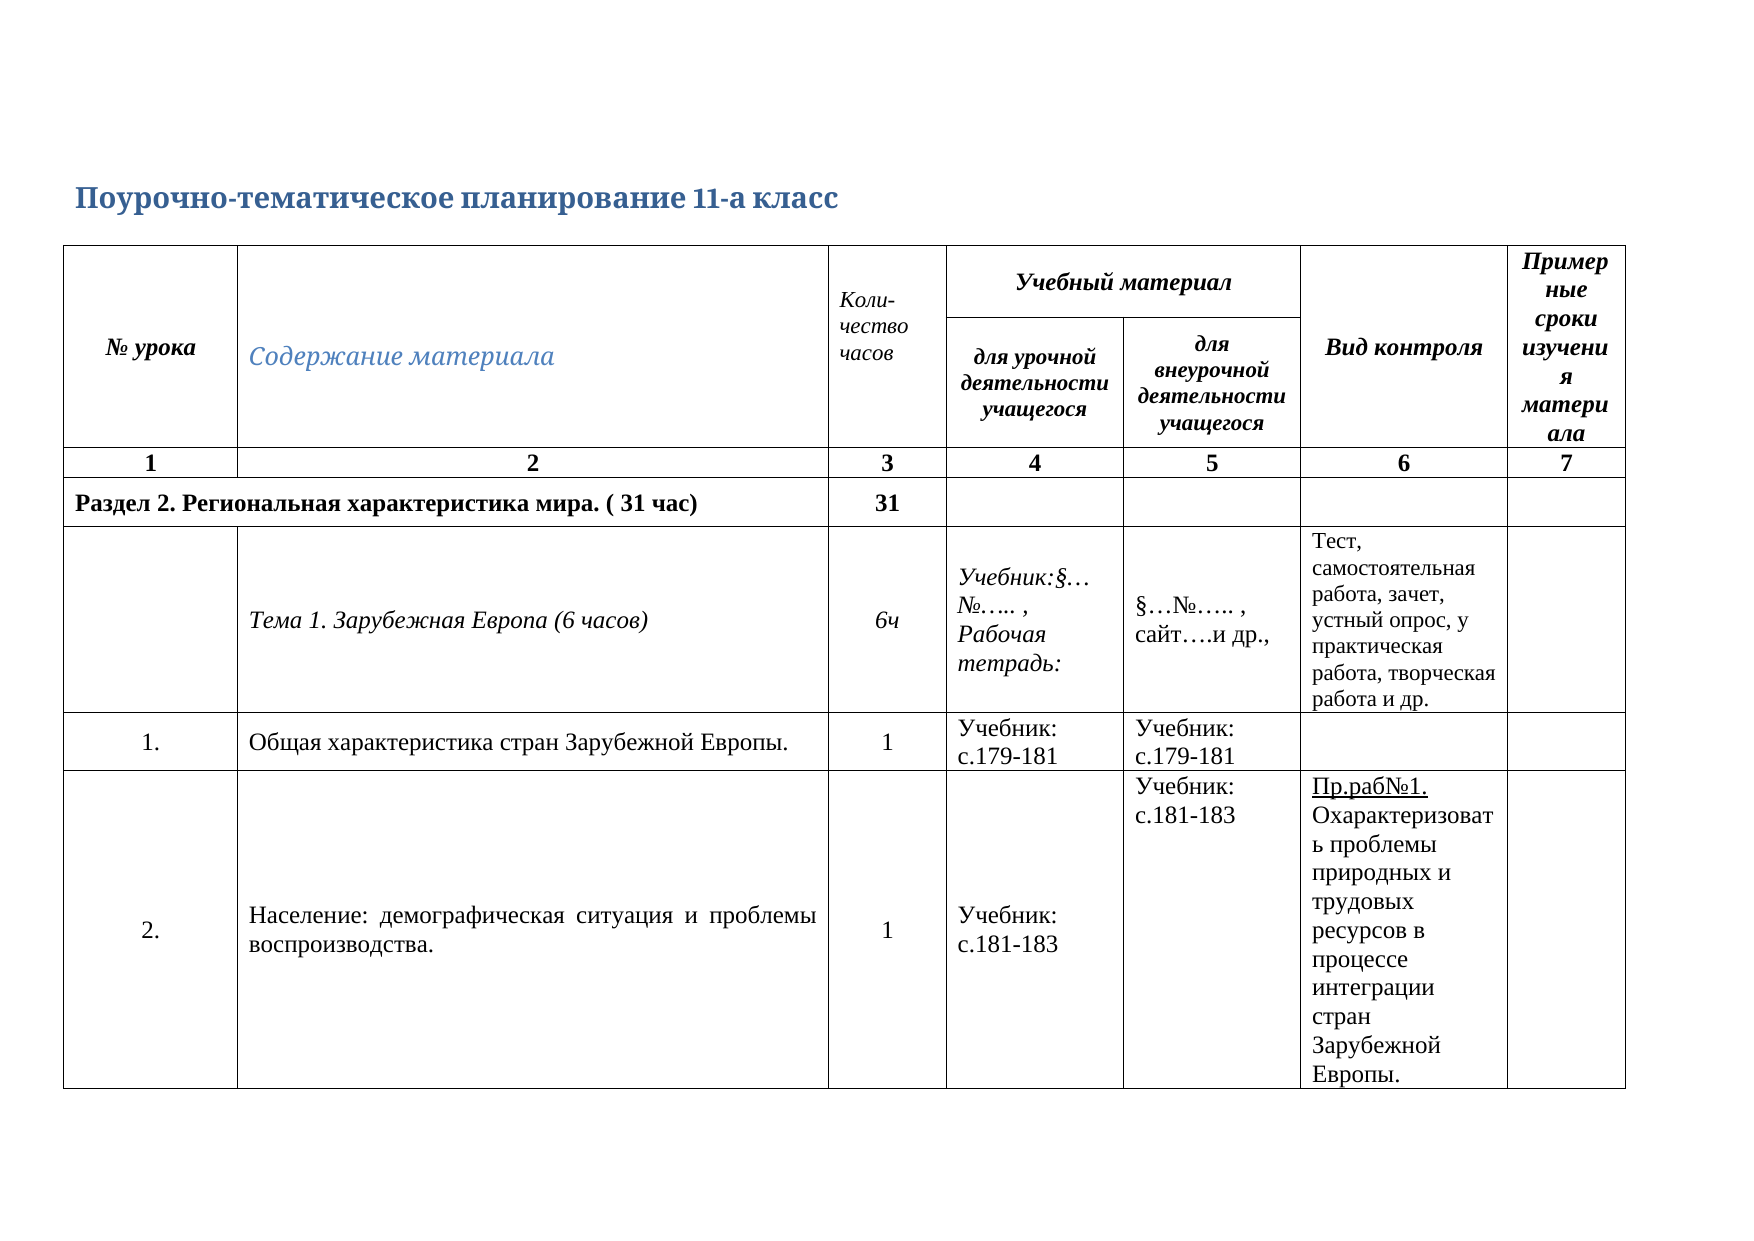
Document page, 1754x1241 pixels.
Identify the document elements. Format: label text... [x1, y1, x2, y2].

table_cell [947, 478, 1123, 526]
table_cell [1508, 478, 1625, 526]
table_cell Тест, самостоятельная работа, зачет, устный опрос, у практическая работа, творческая работа и др. [1301, 527, 1507, 712]
table_cell 3 [829, 448, 946, 477]
table_cell 4 [947, 448, 1123, 477]
table_cell для урочной деятельности учащегося [947, 318, 1123, 447]
table_cell [1508, 713, 1625, 770]
table_header Содержание материала [238, 246, 828, 447]
table_header № урока [64, 246, 237, 447]
table_cell Учебник: с.181-183 [1124, 771, 1300, 1087]
table_cell Учебник: с.179-181 [1124, 713, 1300, 770]
subtitle Поурочно-тематическое планирование 11-а класс [75, 182, 1679, 216]
table_cell §…№….. , сайт….и др., [1124, 527, 1300, 712]
table_cell 5 [1124, 448, 1300, 477]
table_cell Учебник: с.181-183 [947, 771, 1123, 1087]
table_header Коли-чество часов [829, 246, 946, 447]
table_cell [1301, 713, 1507, 770]
table_cell [1508, 771, 1625, 1087]
table_cell 2. [64, 771, 237, 1087]
table_cell Учебник:§…№….. , Рабочая тетрадь: [947, 527, 1123, 712]
table_cell [1124, 478, 1300, 526]
table_cell Учебник: с.179-181 [947, 713, 1123, 770]
table_cell 1. [64, 713, 237, 770]
table_cell [1508, 527, 1625, 712]
table_cell Раздел 2. Региональная характеристика мира. ( 31 час) [64, 478, 828, 526]
table_cell 2 [238, 448, 828, 477]
table_cell Пр.раб№1. Охарактеризовать проблемы природных и трудовых ресурсов в процессе интеграции стран Зарубежной Европы. [1301, 771, 1507, 1087]
table_cell Население: демографическая ситуация и проблемы воспроизводства. [238, 771, 828, 1087]
table_cell 6 [1301, 448, 1507, 477]
table_cell 7 [1508, 448, 1625, 477]
table_cell 1 [829, 713, 946, 770]
table_cell Общая характеристика стран Зарубежной Европы. [238, 713, 828, 770]
table_cell 31 [829, 478, 946, 526]
table_cell [64, 527, 237, 712]
table_cell Тема 1. Зарубежная Европа (6 часов) [238, 527, 828, 712]
table_header Примерные сроки изучения материала [1508, 246, 1625, 447]
table_cell для внеурочной деятельности учащегося [1124, 318, 1300, 447]
table_header Учебный материал [947, 246, 1300, 317]
table_header Вид контроля [1301, 246, 1507, 447]
table_cell 6ч [829, 527, 946, 712]
table_cell 1 [829, 771, 946, 1087]
table_cell [1301, 478, 1507, 526]
table_cell 1 [64, 448, 237, 477]
